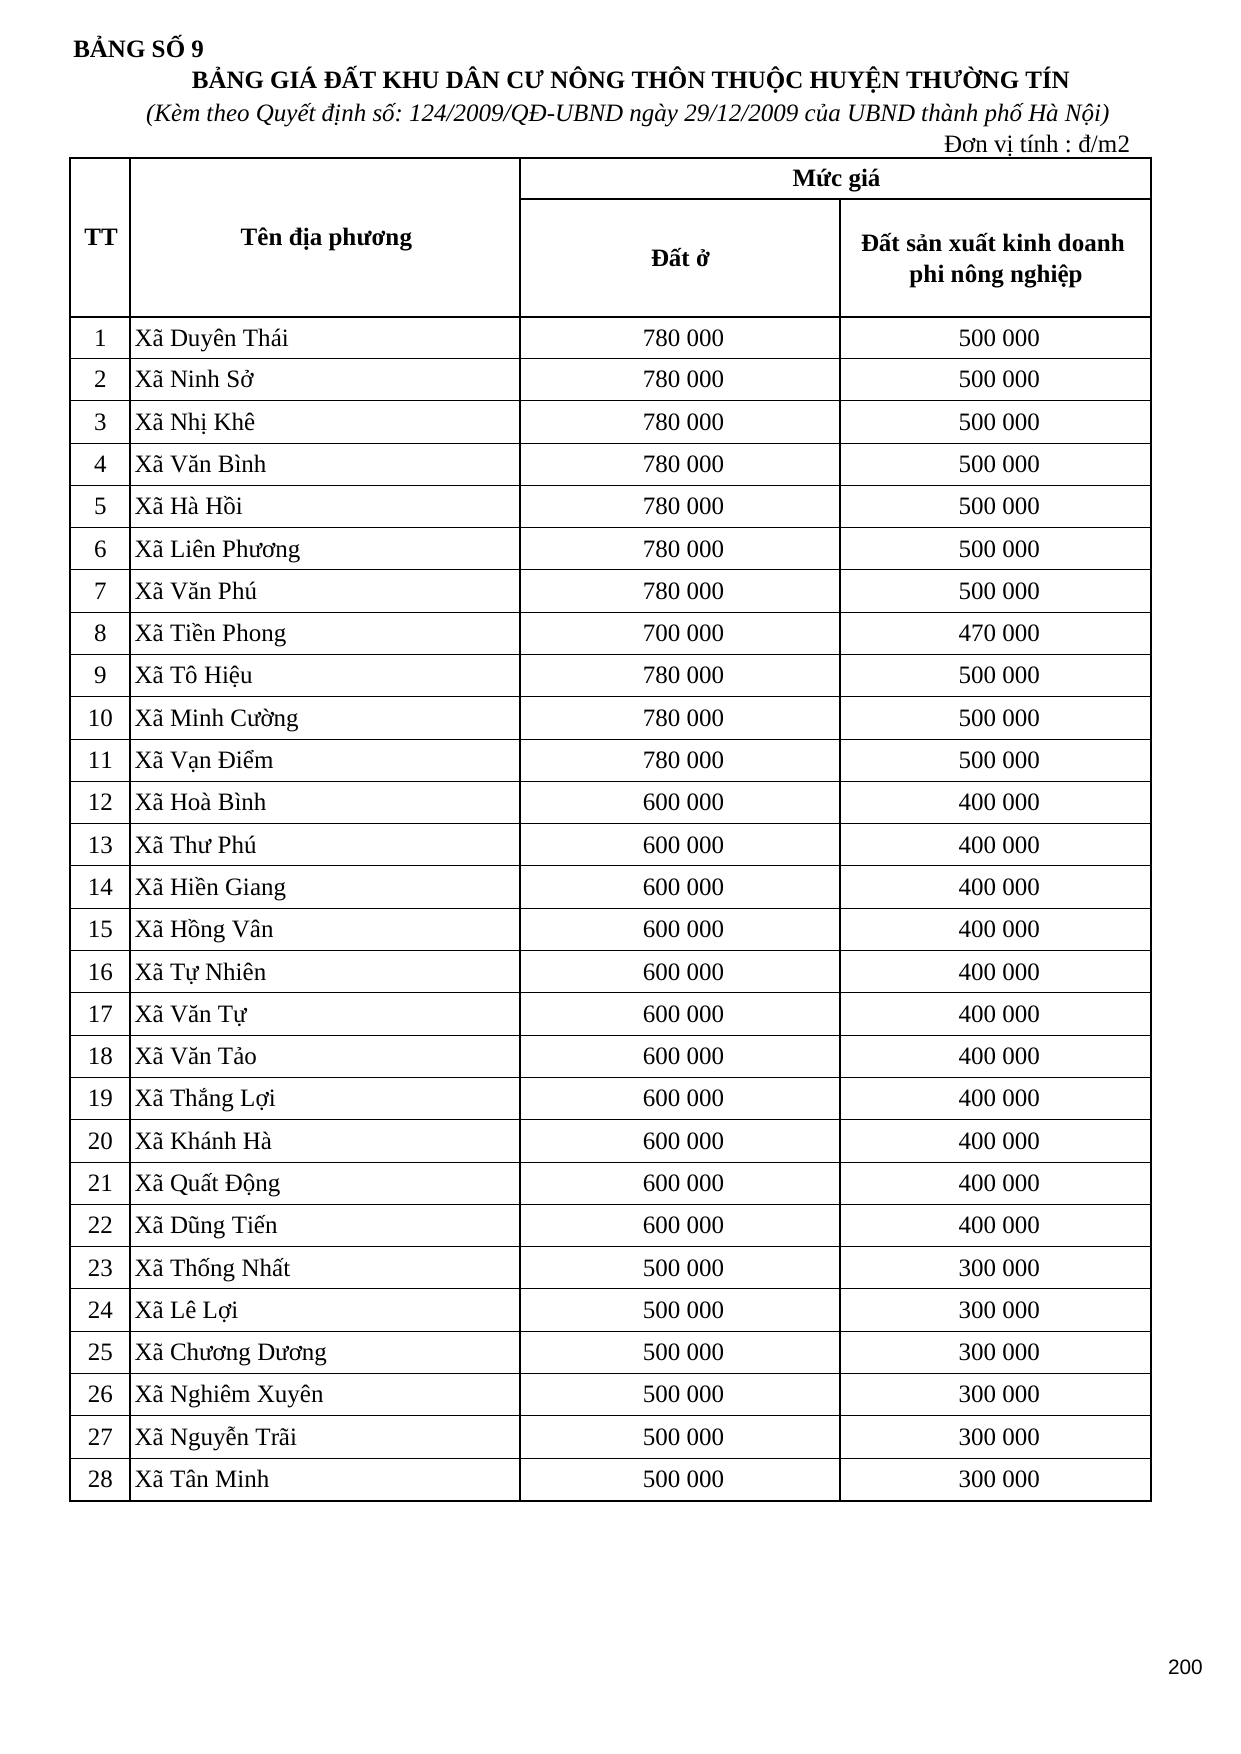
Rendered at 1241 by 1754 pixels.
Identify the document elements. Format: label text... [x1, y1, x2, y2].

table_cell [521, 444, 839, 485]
text (Kèm theo Quyết định số: 124/2009/QĐ-UBND ngày 29/12/2009 của UBND thành phố Hà Nội) [123, 97, 1134, 126]
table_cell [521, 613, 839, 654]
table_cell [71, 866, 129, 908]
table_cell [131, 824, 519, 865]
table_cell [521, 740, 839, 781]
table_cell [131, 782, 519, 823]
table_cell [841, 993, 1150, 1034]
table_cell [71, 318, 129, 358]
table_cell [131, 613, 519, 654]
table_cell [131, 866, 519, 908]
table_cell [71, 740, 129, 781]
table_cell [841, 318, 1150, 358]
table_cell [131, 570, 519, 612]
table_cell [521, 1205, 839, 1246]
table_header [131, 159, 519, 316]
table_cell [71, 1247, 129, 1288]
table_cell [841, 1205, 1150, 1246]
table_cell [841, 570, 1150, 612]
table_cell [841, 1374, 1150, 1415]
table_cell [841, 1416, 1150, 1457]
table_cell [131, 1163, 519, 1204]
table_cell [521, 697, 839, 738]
text Đơn vị tính : đ/m2 [57, 128, 1129, 157]
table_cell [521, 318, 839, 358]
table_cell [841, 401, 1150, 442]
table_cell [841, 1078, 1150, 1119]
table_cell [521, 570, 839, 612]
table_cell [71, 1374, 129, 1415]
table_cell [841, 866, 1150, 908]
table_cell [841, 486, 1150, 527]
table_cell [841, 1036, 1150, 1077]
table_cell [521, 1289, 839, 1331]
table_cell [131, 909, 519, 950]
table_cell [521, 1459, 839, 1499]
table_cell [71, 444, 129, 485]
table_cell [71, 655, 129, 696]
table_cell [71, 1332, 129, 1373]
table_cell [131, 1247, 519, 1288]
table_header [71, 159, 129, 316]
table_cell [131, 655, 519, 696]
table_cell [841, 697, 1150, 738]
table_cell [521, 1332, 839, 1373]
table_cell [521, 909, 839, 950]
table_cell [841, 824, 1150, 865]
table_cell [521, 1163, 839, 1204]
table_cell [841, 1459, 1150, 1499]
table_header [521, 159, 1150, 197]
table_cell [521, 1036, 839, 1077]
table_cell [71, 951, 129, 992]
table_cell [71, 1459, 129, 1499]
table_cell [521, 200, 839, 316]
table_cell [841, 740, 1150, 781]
text BẢNG GIÁ ĐẤT KHU DÂN CƯ NÔNG THÔN THUỘC HUYỆN THƯỜNG TÍN [167, 66, 1094, 94]
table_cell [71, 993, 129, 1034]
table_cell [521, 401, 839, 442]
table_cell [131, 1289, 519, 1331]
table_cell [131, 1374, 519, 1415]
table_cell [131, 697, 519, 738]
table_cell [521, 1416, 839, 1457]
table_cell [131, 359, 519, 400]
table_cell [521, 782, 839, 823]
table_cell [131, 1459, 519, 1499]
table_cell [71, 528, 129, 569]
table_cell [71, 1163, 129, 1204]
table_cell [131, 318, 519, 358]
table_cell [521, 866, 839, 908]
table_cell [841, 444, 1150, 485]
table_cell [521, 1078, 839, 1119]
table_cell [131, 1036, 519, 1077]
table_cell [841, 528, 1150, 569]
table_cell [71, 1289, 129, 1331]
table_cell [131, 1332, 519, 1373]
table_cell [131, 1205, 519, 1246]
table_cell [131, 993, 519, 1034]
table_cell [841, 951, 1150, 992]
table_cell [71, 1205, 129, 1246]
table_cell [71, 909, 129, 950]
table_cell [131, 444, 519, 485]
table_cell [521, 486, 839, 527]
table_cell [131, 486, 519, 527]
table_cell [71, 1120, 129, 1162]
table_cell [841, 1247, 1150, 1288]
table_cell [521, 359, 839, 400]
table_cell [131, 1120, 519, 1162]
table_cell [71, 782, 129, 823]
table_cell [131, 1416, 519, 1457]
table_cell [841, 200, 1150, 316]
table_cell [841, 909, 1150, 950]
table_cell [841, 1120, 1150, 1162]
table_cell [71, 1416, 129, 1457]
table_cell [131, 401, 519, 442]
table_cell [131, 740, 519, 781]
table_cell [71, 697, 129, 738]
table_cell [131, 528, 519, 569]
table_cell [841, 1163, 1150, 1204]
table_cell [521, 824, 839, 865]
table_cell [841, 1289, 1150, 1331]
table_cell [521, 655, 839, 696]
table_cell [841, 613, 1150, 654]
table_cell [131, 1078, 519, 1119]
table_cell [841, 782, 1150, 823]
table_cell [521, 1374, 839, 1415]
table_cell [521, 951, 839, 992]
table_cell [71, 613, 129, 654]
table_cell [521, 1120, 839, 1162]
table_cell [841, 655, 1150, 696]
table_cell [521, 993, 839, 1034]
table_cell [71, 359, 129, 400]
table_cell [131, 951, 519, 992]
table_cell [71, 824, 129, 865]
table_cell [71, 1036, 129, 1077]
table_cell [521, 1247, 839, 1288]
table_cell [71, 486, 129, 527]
text BẢNG SỐ 9 [73, 34, 1203, 62]
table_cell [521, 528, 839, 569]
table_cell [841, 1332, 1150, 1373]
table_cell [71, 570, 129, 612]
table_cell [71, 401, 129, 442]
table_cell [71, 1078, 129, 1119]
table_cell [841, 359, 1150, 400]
